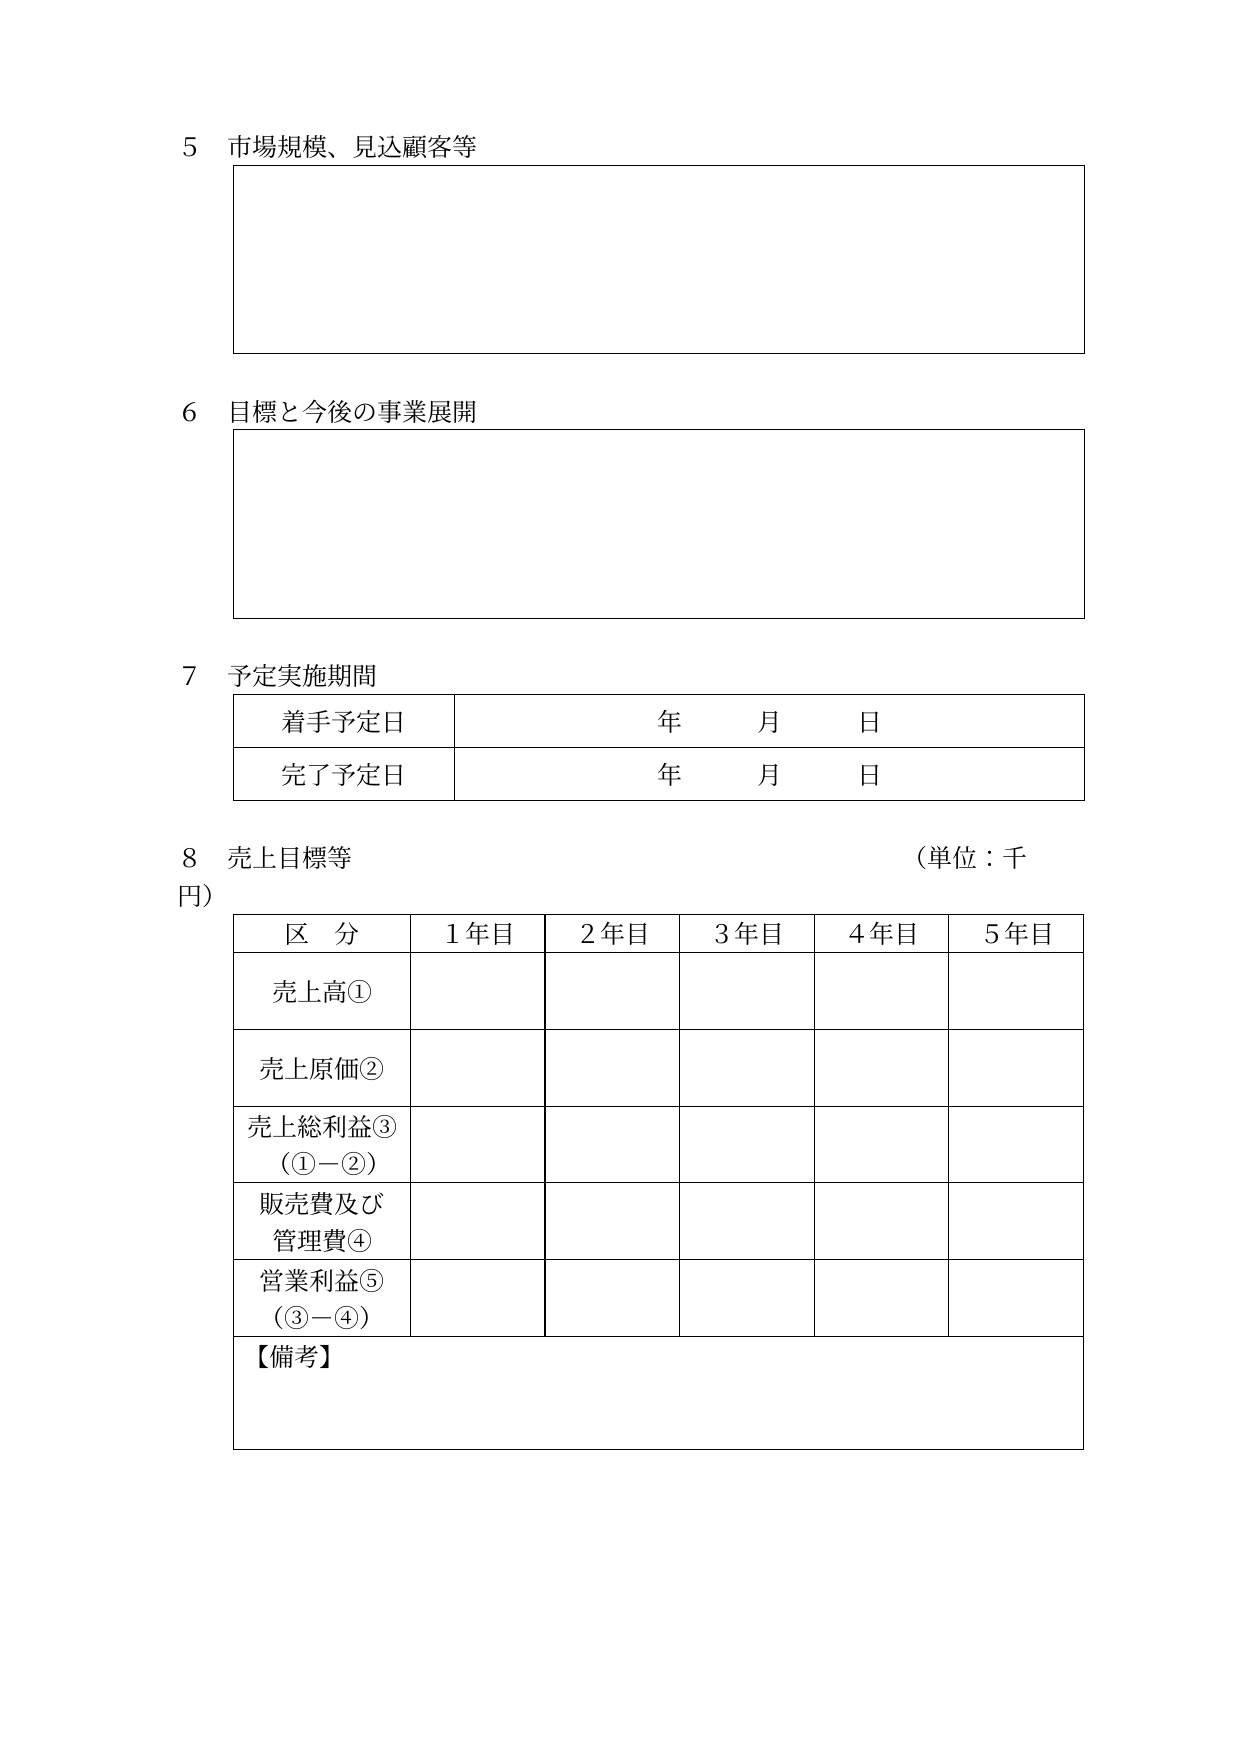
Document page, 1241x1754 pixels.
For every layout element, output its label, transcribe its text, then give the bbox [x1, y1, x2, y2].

table_cell [815, 953, 948, 1029]
table_cell [546, 1107, 679, 1182]
text ７ 予定実施期間 [177, 656, 1063, 694]
table_cell [815, 1107, 948, 1182]
text ６ 目標と今後の事業展開 [177, 392, 1063, 429]
table_cell [680, 1107, 814, 1182]
table_cell [411, 953, 544, 1029]
table_cell [546, 1260, 679, 1336]
table_cell [949, 1260, 1083, 1336]
table_cell [546, 1030, 679, 1106]
table_cell [546, 1183, 679, 1259]
table_cell 年 月 日 [455, 748, 1084, 800]
table_header ４年目 [815, 915, 948, 952]
table_cell [815, 1030, 948, 1106]
table_cell [680, 953, 814, 1029]
table_header 年 月 日 [455, 695, 1084, 747]
table_header 着手予定日 [234, 695, 454, 747]
text ５ 市場規模、見込顧客等 [177, 127, 1063, 164]
table_header 区 分 [234, 915, 410, 952]
table_cell [680, 1030, 814, 1106]
table_cell [411, 1107, 544, 1182]
table_cell [411, 1260, 544, 1336]
text ８ 売上目標等 （単位：千円） [177, 838, 1063, 913]
table_cell [411, 1183, 544, 1259]
table_cell 営業利益⑤ （③－④） [234, 1260, 410, 1336]
table_cell 【備考】 [234, 1337, 1083, 1449]
table_cell [949, 1030, 1083, 1106]
table_cell [949, 1183, 1083, 1259]
table_header ３年目 [680, 915, 814, 952]
table_cell [411, 1030, 544, 1106]
table_cell 売上高① [234, 953, 410, 1029]
table_cell 販売費及び 管理費④ [234, 1183, 410, 1259]
table_cell [949, 953, 1083, 1029]
table_cell [949, 1107, 1083, 1182]
table_cell 完了予定日 [234, 748, 454, 800]
table_header [234, 166, 1084, 353]
table_cell [680, 1260, 814, 1336]
table_header [234, 430, 1084, 618]
table_header ２年目 [546, 915, 679, 952]
table_cell [815, 1183, 948, 1259]
table_header １年目 [411, 915, 544, 952]
table_cell 売上原価② [234, 1030, 410, 1106]
table_cell [815, 1260, 948, 1336]
table_cell 売上総利益③ （①－②） [234, 1107, 410, 1182]
table_cell [546, 953, 679, 1029]
table_cell [680, 1183, 814, 1259]
table_header ５年目 [949, 915, 1083, 952]
